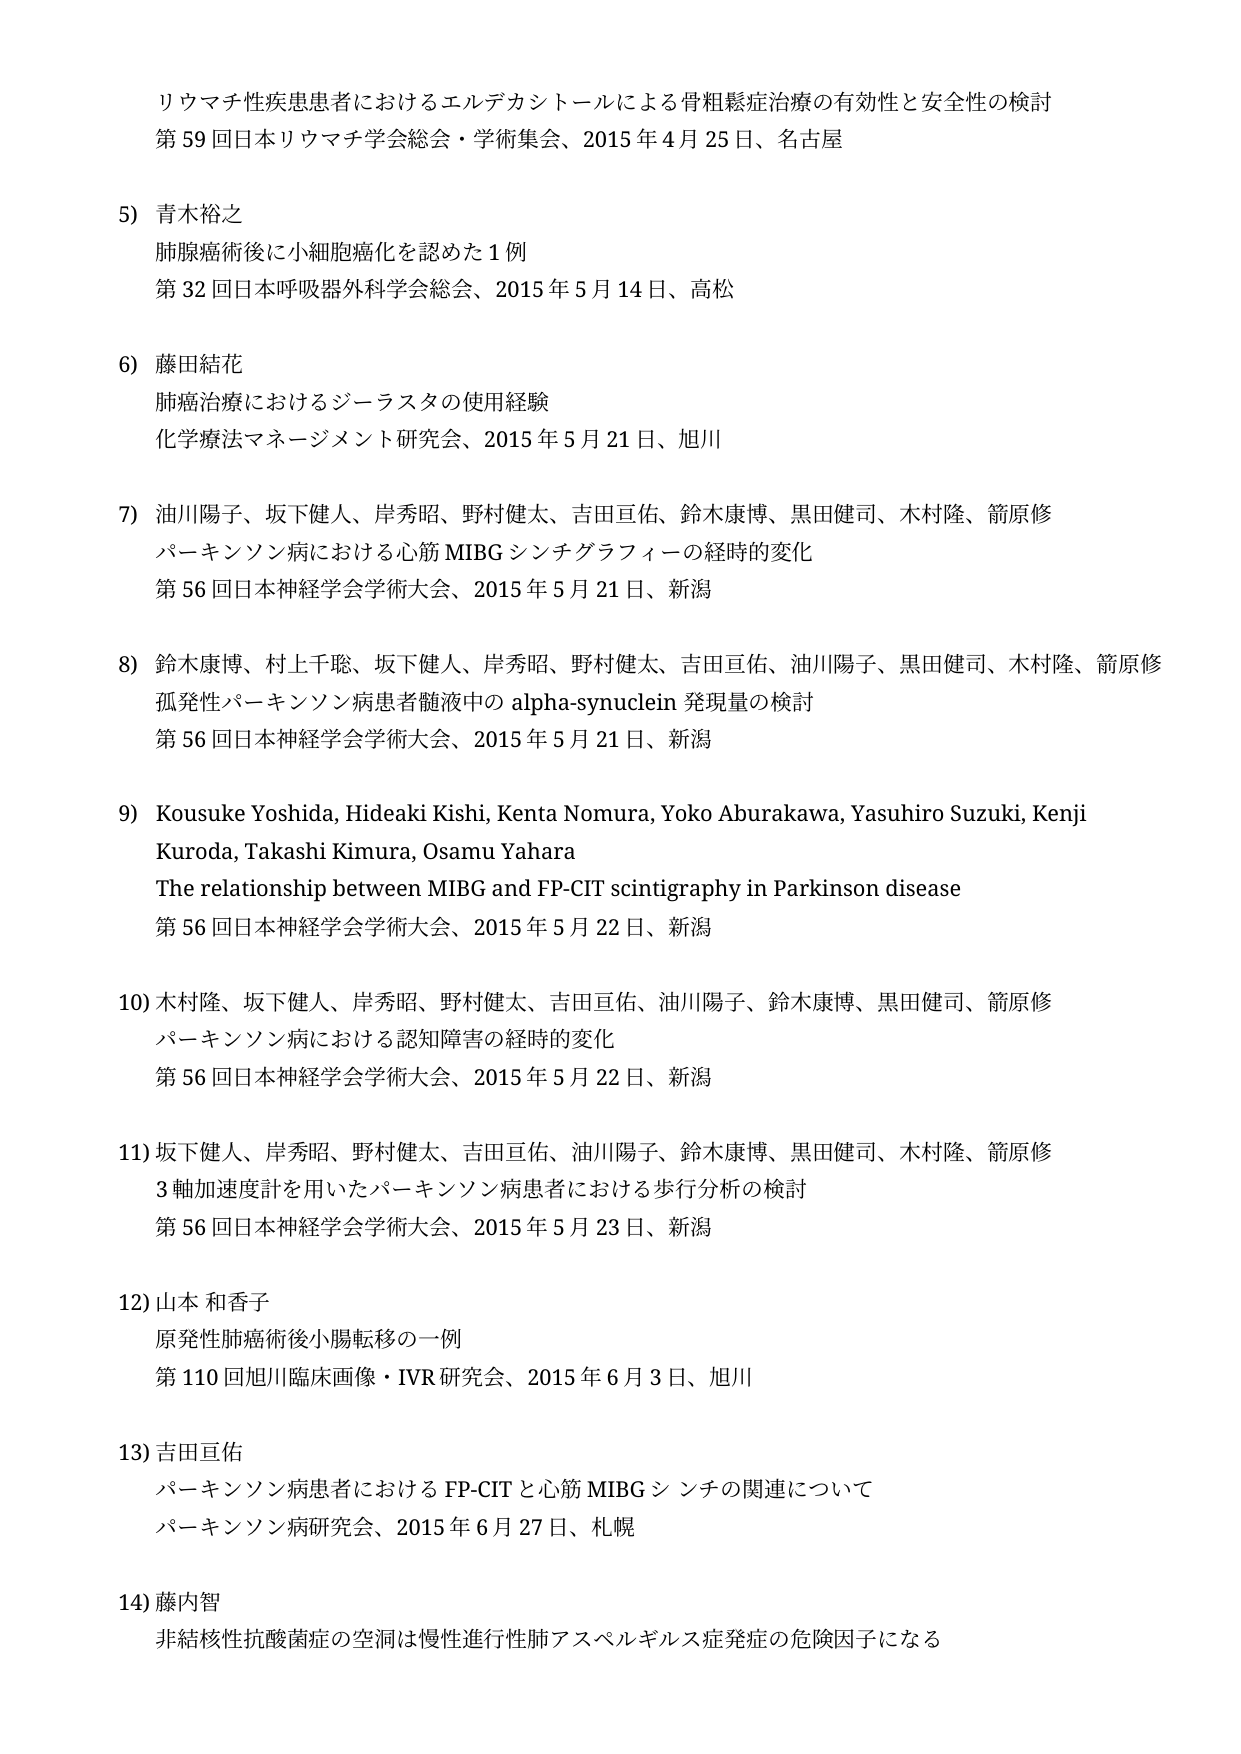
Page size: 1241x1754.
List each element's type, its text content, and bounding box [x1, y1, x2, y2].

list 油川陽子、坂下健人、岸秀昭、野村健太、吉田亘佑、鈴木康博、黒田健司、木村隆、箭原修 [118, 494, 1167, 532]
list 吉田亘佑 [118, 1432, 1167, 1469]
list 藤内智 [118, 1582, 1167, 1619]
text 孤発性パーキンソン病患者髄液中の alpha-synuclein 発現量の検討 [118, 682, 1167, 719]
text 3軸加速度計を用いたパーキンソン病患者における歩行分析の検討 [118, 1169, 1167, 1207]
text 第56回日本神経学会学術大会、2015年5月21日、新潟 [118, 569, 1167, 607]
text 肺腺癌術後に小細胞癌化を認めた1例 [118, 232, 1167, 269]
list 藤田結花 [118, 344, 1167, 382]
text 化学療法マネージメント研究会、2015年5月21日、旭川 [118, 419, 1167, 457]
text リウマチ性疾患患者におけるエルデカシトールによる骨粗鬆症治療の有効性と安全性の検討 [118, 82, 1167, 119]
text 第110回旭川臨床画像・IVR研究会、2015年6月3日、旭川 [118, 1357, 1167, 1394]
list 鈴木康博、村上千聡、坂下健人、岸秀昭、野村健太、吉田亘佑、油川陽子、黒田健司、木村隆、箭原修 [118, 644, 1167, 682]
text パーキンソン病研究会、2015年6月27日、札幌 [118, 1507, 1167, 1544]
list Kousuke Yoshida, Hideaki Kishi, Kenta Nomura, Yoko Aburakawa, Yasuhiro Suzuki, Kenji Kuroda, Takashi Kimura, Osamu Yahara [118, 794, 1167, 869]
text 第56回日本神経学会学術大会、2015年5月23日、新潟 [118, 1207, 1167, 1244]
list 山本 和香子 [118, 1282, 1167, 1319]
list 木村隆、坂下健人、岸秀昭、野村健太、吉田亘佑、油川陽子、鈴木康博、黒田健司、箭原修 [118, 982, 1167, 1019]
text 第56回日本神経学会学術大会、2015年5月22日、新潟 [118, 1057, 1167, 1094]
text パーキンソン病における認知障害の経時的変化 [118, 1019, 1167, 1057]
text 第56回日本神経学会学術大会、2015年5月21日、新潟 [118, 719, 1167, 757]
text 非結核性抗酸菌症の空洞は慢性進行性肺アスペルギルス症発症の危険因子になる [118, 1619, 1167, 1657]
text The relationship between MIBG and FP-CIT scintigraphy in Parkinson disease [118, 869, 1167, 907]
text 第56回日本神経学会学術大会、2015年5月22日、新潟 [118, 907, 1167, 944]
text パーキンソン病患者におけるFP-CITと心筋MIBGシ ンチの関連について [118, 1469, 1167, 1507]
text 肺癌治療におけるジーラスタの使用経験 [118, 382, 1167, 419]
text 第59回日本リウマチ学会総会・学術集会、2015年4月25日、名古屋 [118, 119, 1167, 157]
text 原発性肺癌術後小腸転移の一例 [118, 1319, 1167, 1357]
text パーキンソン病における心筋MIBGシンチグラフィーの経時的変化 [118, 532, 1167, 569]
list 坂下健人、岸秀昭、野村健太、吉田亘佑、油川陽子、鈴木康博、黒田健司、木村隆、箭原修 [118, 1132, 1167, 1169]
list 青木裕之 [118, 194, 1167, 232]
text 第32回日本呼吸器外科学会総会、2015年5月14日、高松 [118, 269, 1167, 307]
